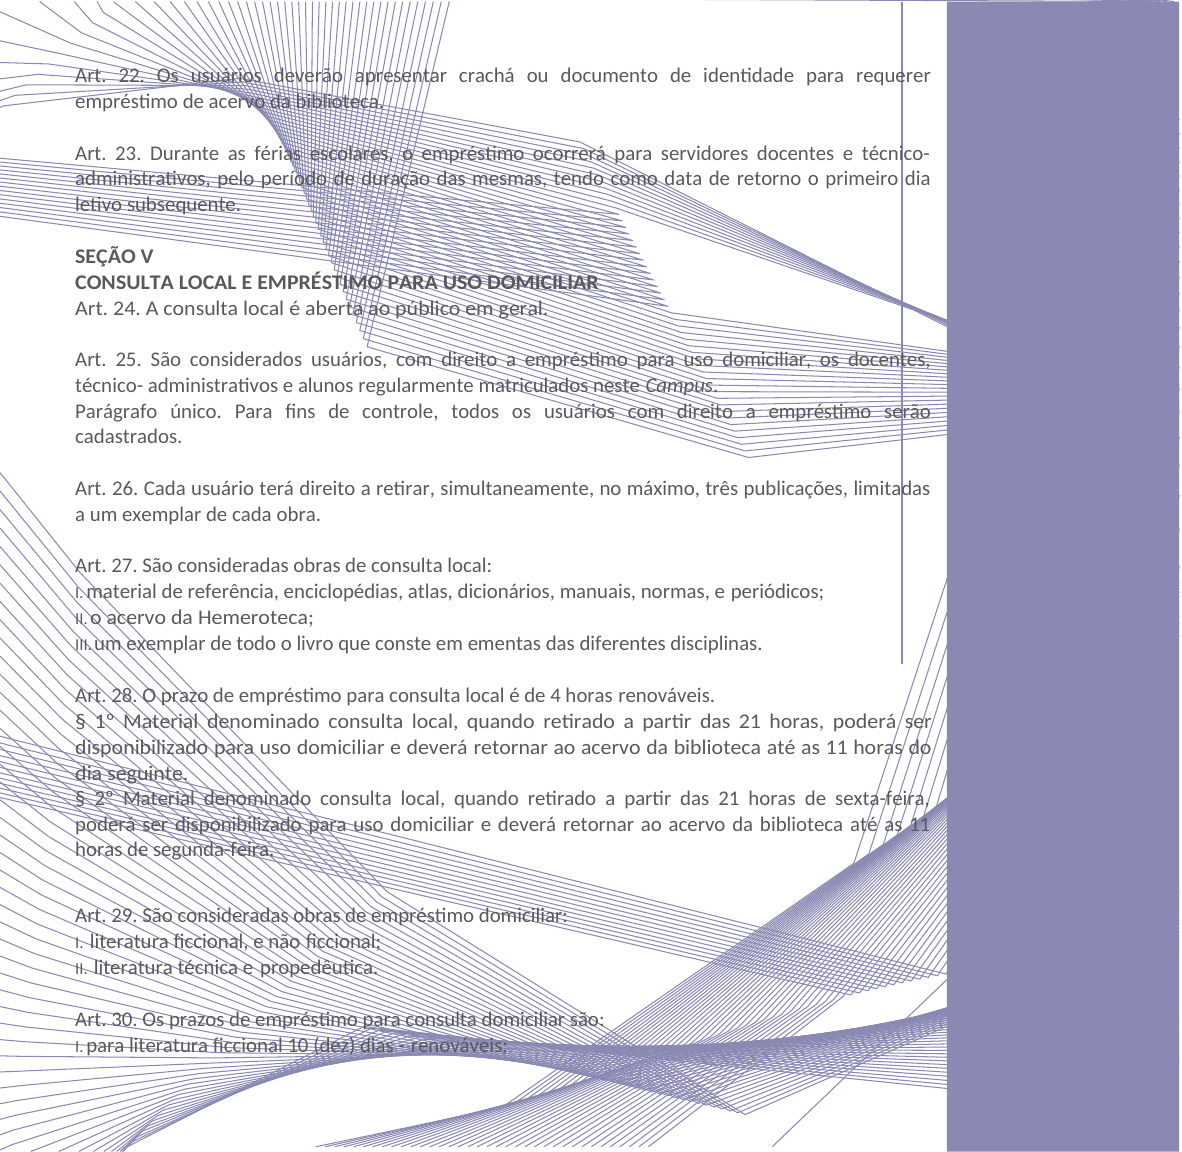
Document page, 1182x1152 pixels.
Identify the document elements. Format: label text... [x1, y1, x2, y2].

list o acervo da Hemeroteca; [75, 604, 932, 630]
list Art. 28. O prazo de empréstimo para consulta local é de 4 horas renováveis. [75, 683, 932, 708]
text Art. 25. São considerados usuários, com direito a empréstimo para uso domiciliar, os docentes, técnico- administrativos e alunos regularmente matriculados neste Campus. [75, 347, 932, 398]
text § 2º Material denominado consulta local, quando retirado a partir das 21 horas de sexta-feira, poderá ser disponibilizado para uso domiciliar e deverá retornar ao acervo da biblioteca até as 11 horas de segunda-feira. [75, 785, 932, 862]
text Art. 22. Os usuários deverão apresentar crachá ou documento de identidade para requerer empréstimo de acervo da biblioteca. [75, 62, 932, 113]
list um exemplar de todo o livro que conste em ementas das diferentes disciplinas. [75, 630, 932, 656]
text Art. 26. Cada usuário terá direito a retirar, simultaneamente, no máximo, três publicações, limitadas a um exemplar de cada obra. [75, 475, 932, 526]
list material de referência, enciclopédias, atlas, dicionários, manuais, normas, e periódicos; [75, 578, 932, 604]
text Art. 23. Durante as férias escolares, o empréstimo ocorrerá para servidores docentes e técnico-administrativos, pelo período de duração das mesmas, tendo como data de retorno o primeiro dia letivo subsequente. [75, 140, 932, 217]
text Parágrafo único. Para fins de controle, todos os usuários com direito a empréstimo serão cadastrados. [75, 398, 932, 449]
text CONSULTA LOCAL E EMPRÉSTIMO PARA USO DOMICILIAR [75, 269, 932, 294]
subtitle SEÇÃO V [75, 243, 932, 268]
text Art. 27. São consideradas obras de consulta local: [75, 553, 932, 578]
text Art. 30. Os prazos de empréstimo para consulta domiciliar são: [75, 1006, 932, 1032]
list para literatura ficcional 10 (dez) dias - renováveis; [75, 1032, 932, 1058]
list literatura técnica e propedêutica. [75, 954, 932, 980]
text Art. 29. São consideradas obras de empréstimo domiciliar: [75, 903, 932, 928]
list literatura ficcional, e não ficcional; [75, 929, 932, 954]
text Art. 24. A consulta local é aberta ao público em geral. [75, 295, 932, 320]
text § 1º Material denominado consulta local, quando retirado a partir das 21 horas, poderá ser disponibilizado para uso domiciliar e deverá retornar ao acervo da biblioteca até as 11 horas do dia seguinte. [75, 708, 932, 785]
